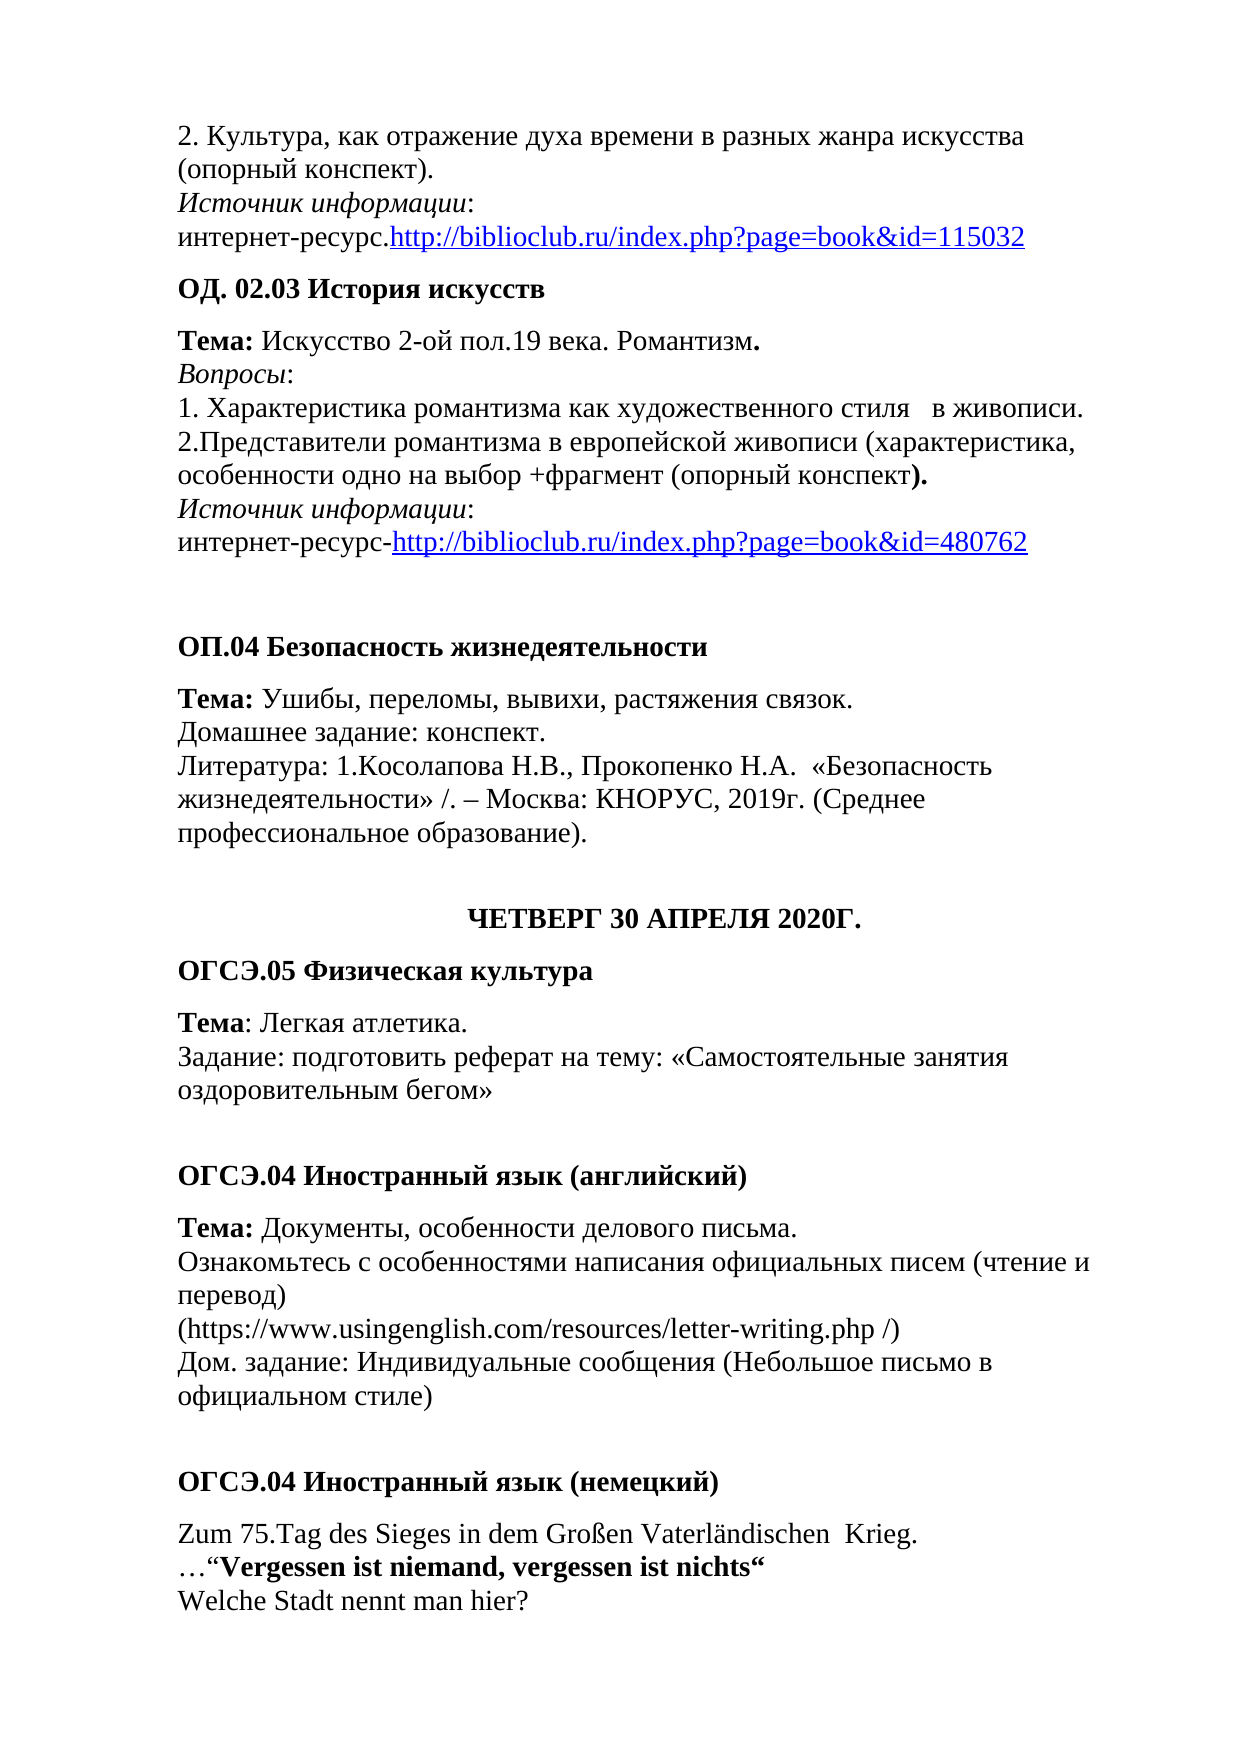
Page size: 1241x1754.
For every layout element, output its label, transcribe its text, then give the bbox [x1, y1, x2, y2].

text Zum 75.Tag des Sieges in dem Großen Vaterländischen Krieg. [177, 1516, 1152, 1549]
text интернет-ресурс.http://biblioclub.ru/index.php?page=book&id=115032 [177, 219, 1152, 252]
text ОП.04 Безопасность жизнедеятельности [177, 629, 1152, 662]
text Источник информации: [177, 491, 1152, 524]
text ОГСЭ.05 Физическая культура [177, 953, 1152, 987]
text Тема: Ушибы, переломы, вывихи, растяжения связок. [177, 681, 1152, 714]
text ЧЕТВЕРГ 30 АПРЕЛЯ 2020Г. [177, 901, 1152, 934]
text Welche Stadt nennt man hier? [177, 1583, 1152, 1616]
text 1. Характеристика романтизма как художественного стиля в живописи. 2.Представители романтизма в европейской живописи (характеристика, особенности одно на выбор +фрагмент (опорный конспект). [177, 390, 1152, 491]
text Тема: Легкая атлетика. [177, 1005, 1152, 1039]
text Вопросы: [177, 357, 1152, 390]
text Дом. задание: Индивидуальные сообщения (Небольшое письмо в официальном стиле) [177, 1344, 1152, 1411]
text 2. Культура, как отражение духа времени в разных жанра искусства (опорный конспект). [177, 118, 1152, 185]
text Тема: Искусство 2-ой пол.19 века. Романтизм. [177, 323, 1152, 357]
text (https://www.usingenglish.com/resources/letter-writing.php /) [177, 1311, 1152, 1344]
text …“Vergessen ist niemand, vergessen ist nichts“ [177, 1549, 1152, 1583]
text интернет-ресурс-http://biblioclub.ru/index.php?page=book&id=480762 [177, 524, 1152, 558]
text Тема: Документы, особенности делового письма. [177, 1210, 1152, 1244]
text Ознакомьтесь с особенностями написания официальных писем (чтение и перевод) [177, 1244, 1152, 1311]
text Домашнее задание: конспект. [177, 714, 1152, 748]
text Источник информации: [177, 185, 1152, 219]
text ОД. 02.03 История искусств [177, 271, 1152, 304]
text ОГСЭ.04 Иностранный язык (английский) [177, 1158, 1152, 1192]
text Литература: 1.Косолапова Н.В., Прокопенко Н.А. «Безопасность жизнедеятельности» /. – Москва: КНОРУС, 2019г. (Среднее профессиональное образование). [177, 748, 1152, 849]
text ОГСЭ.04 Иностранный язык (немецкий) [177, 1464, 1152, 1497]
text Задание: подготовить реферат на тему: «Самостоятельные занятия оздоровительным бегом» [177, 1039, 1152, 1106]
